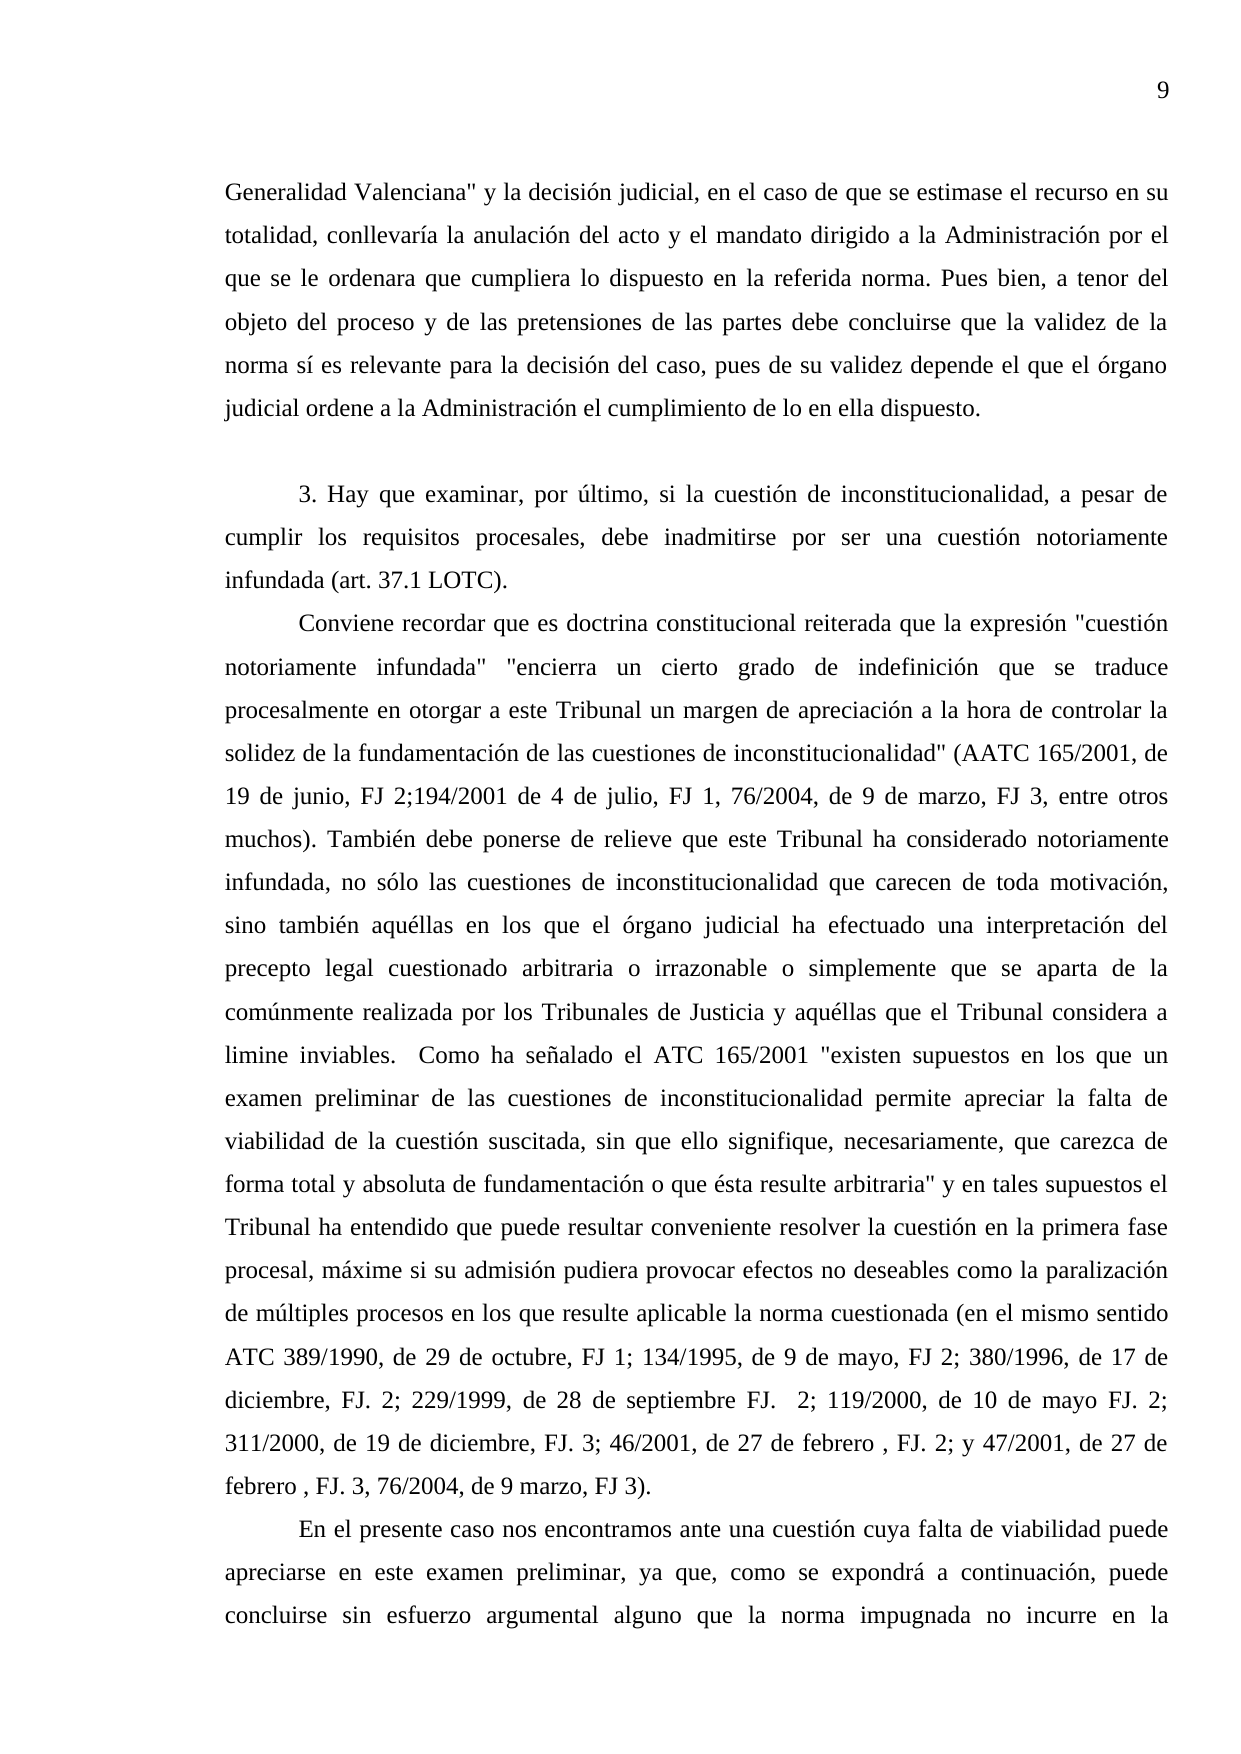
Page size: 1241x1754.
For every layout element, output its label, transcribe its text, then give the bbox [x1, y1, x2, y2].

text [224, 177, 1169, 422]
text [224, 1514, 1169, 1629]
text 3. Hay que examinar, por último, si la cuestión de inconstitucionalidad, a pesar de cumplir los requisitos procesales, debe inadmitirse por ser una cuestión notoriamente infundada (art. 37.1 LOTC). [224, 479, 1169, 594]
text Conviene recordar que es doctrina constitucional reiterada que la expresión "cuestión notoriamente infundada" "encierra un cierto grado de indefinición que se traduce procesalmente en otorgar a este Tribunal un margen de apreciación a la hora de controlar la solidez de la fundamentación de las cuestiones de inconstitucionalidad" (AATC 165/2001, de 19 de junio, FJ 2;194/2001 de 4 de julio, FJ 1, 76/2004, de 9 de marzo, FJ 3, entre otros muchos). También debe ponerse de relieve que este Tribunal ha considerado notoriamente infundada, no sólo las cuestiones de inconstitucionalidad que carecen de toda motivación, sino también aquéllas en los que el órgano judicial ha efectuado una interpretación del precepto legal cuestionado arbitraria o irrazonable o simplemente que se aparta de la comúnmente realizada por los Tribunales de Justicia y aquéllas que el Tribunal considera a limine inviables. Como ha señalado el ATC 165/2001 "existen supuestos en los que un examen preliminar de las cuestiones de inconstitucionalidad permite apreciar la falta de viabilidad de la cuestión suscitada, sin que ello signifique, necesariamente, que carezca de forma total y absoluta de fundamentación o que ésta resulte arbitraria" y en tales supuestos el Tribunal ha entendido que puede resultar conveniente resolver la cuestión en la primera fase procesal, máxime si su admisión pudiera provocar efectos no deseables como la paralización de múltiples procesos en los que resulte aplicable la norma cuestionada (en el mismo sentido ATC 389/1990, de 29 de octubre, FJ 1; 134/1995, de 9 de mayo, FJ 2; 380/1996, de 17 de diciembre, FJ. 2; 229/1999, de 28 de septiembre FJ. 2; 119/2000, de 10 de mayo FJ. 2; 311/2000, de 19 de diciembre, FJ. 3; 46/2001, de 27 de febrero , FJ. 2; y 47/2001, de 27 de febrero , FJ. 3, 76/2004, de 9 marzo, FJ 3). [224, 608, 1169, 1500]
